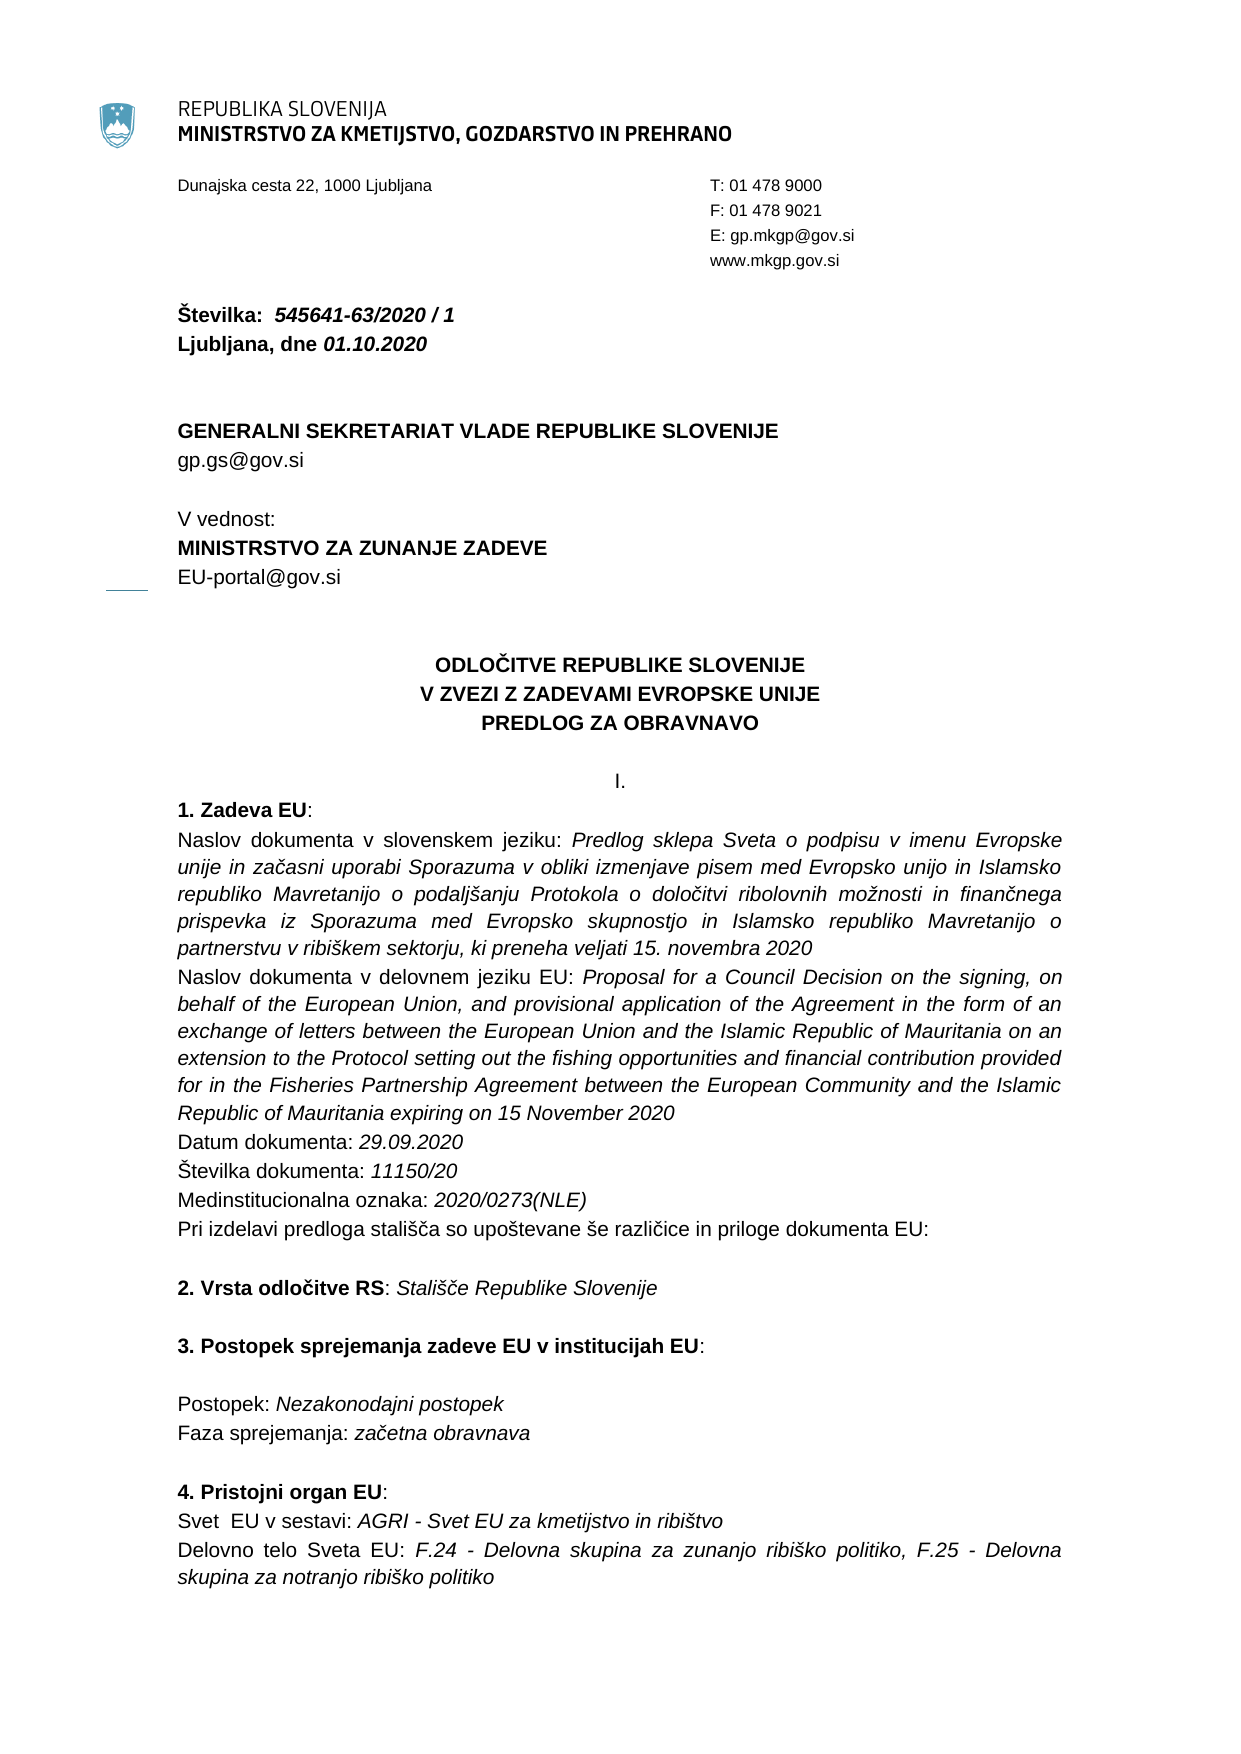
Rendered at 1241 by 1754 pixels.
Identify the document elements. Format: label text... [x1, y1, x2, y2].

text Postopek: Nezakonodajni postopek [177, 1390, 1063, 1417]
text Naslov dokumenta v delovnem jeziku EU: Proposal for a Council Decision on the signing, on behalf of the European Union, and provisional application of the Agreement in the form of an exchange of letters between the European Union and the Islamic Republic of Mauritania on an extension to the Protocol setting out the fishing opportunities and financial contribution provided for in the Fisheries Partnership Agreement between the European Community and the Islamic Republic of Mauritania expiring on 15 November 2020 [177, 963, 1063, 1125]
text Medinstitucionalna oznaka: 2020/0273(NLE) [177, 1186, 1063, 1213]
text 3. Postopek sprejemanja zadeve EU v institucijah EU: [177, 1332, 1063, 1359]
text GENERALNI SEKRETARIAT VLADE REPUBLIKE SLOVENIJE [177, 417, 1063, 444]
text Svet EU v sestavi: AGRI - Svet EU za kmetijstvo in ribištvo [177, 1507, 1063, 1534]
text Ljubljana, dne 01.10.2020 [177, 329, 1063, 357]
text gp.gs@gov.si [177, 446, 1063, 473]
text Pri izdelavi predloga stališča so upoštevane še različice in priloge dokumenta EU: [177, 1215, 1063, 1242]
text MINISTRSTVO ZA ZUNANJE ZADEVE [177, 534, 1063, 561]
text I. [177, 767, 1063, 794]
text Naslov dokumenta v slovenskem jeziku: Predlog sklepa Sveta o podpisu v imenu Evropske unije in začasni uporabi Sporazuma v obliki izmenjave pisem med Evropsko unijo in Islamsko republiko Mavretanijo o podaljšanju Protokola o določitvi ribolovnih možnosti in finančnega prispevka iz Sporazuma med Evropsko skupnostjo in Islamsko republiko Mavretanijo o partnerstvu v ribiškem sektorju, ki preneha veljati 15. novembra 2020 [177, 825, 1063, 961]
text 2. Vrsta odločitve RS: Stališče Republike Slovenije [177, 1273, 1063, 1300]
text ODLOČITVE REPUBLIKE SLOVENIJE [177, 650, 1063, 677]
text Delovno telo Sveta EU: F.24 - Delovna skupina za zunanjo ribiško politiko, F.25 - Delovna skupina za notranjo ribiško politiko [177, 1536, 1063, 1590]
text Datum dokumenta: 29.09.2020 [177, 1127, 1063, 1154]
picture [96, 101, 138, 150]
text Številka dokumenta: 11150/20 [177, 1157, 1063, 1184]
text V ZVEZI Z ZADEVAMI EVROPSKE UNIJE [177, 679, 1063, 707]
text 1. Zadeva EU: [177, 796, 1063, 823]
text Številka: 545641-63/2020 / 1 [177, 300, 1063, 327]
text Faza sprejemanja: začetna obravnava [177, 1419, 1063, 1446]
text V vednost: [177, 504, 1063, 532]
text 4. Pristojni organ EU: [177, 1477, 1063, 1504]
text EU-portal@gov.si [177, 563, 1063, 590]
text PREDLOG ZA OBRAVNAVO [177, 709, 1063, 736]
